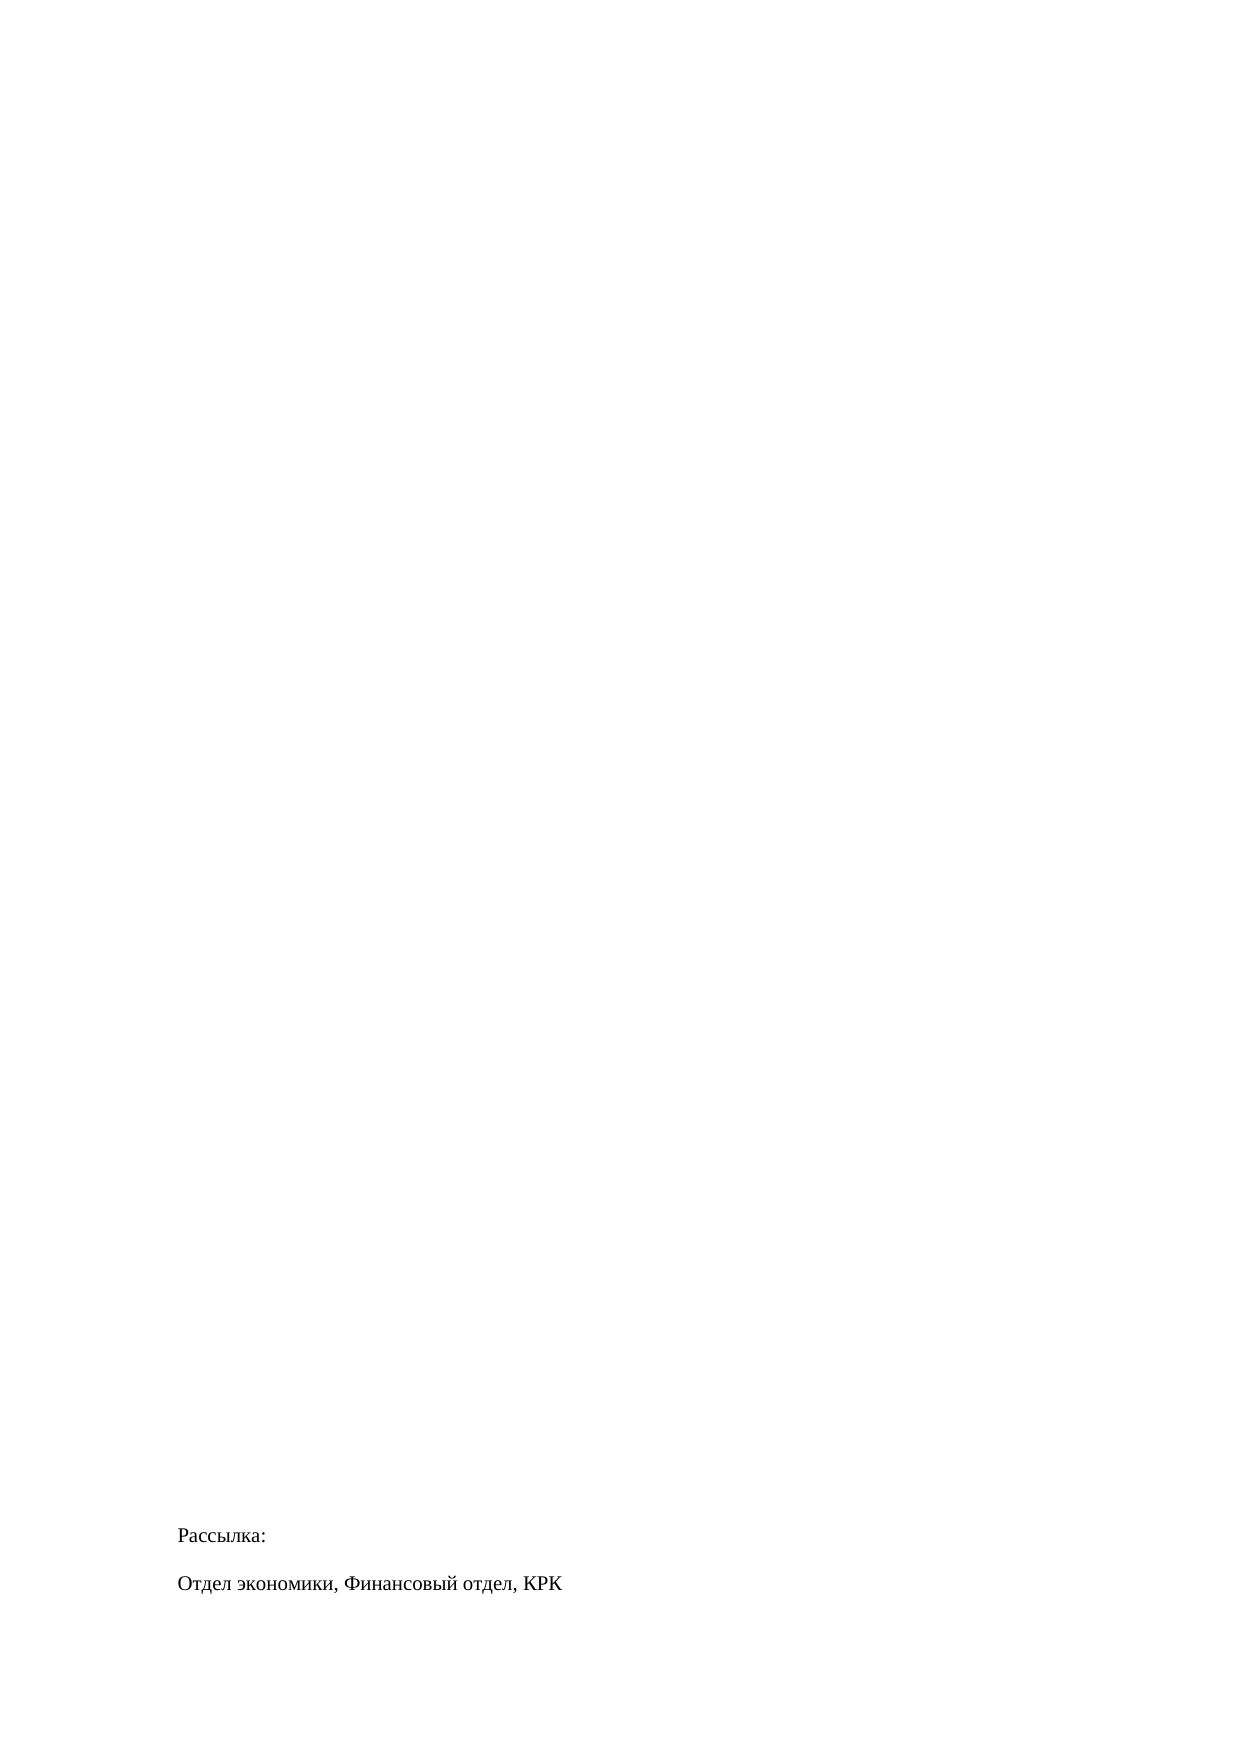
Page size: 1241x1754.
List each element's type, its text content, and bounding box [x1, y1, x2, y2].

text Рассылка: [177, 1523, 1122, 1547]
text Отдел экономики, Финансовый отдел, КРК [177, 1571, 1122, 1595]
